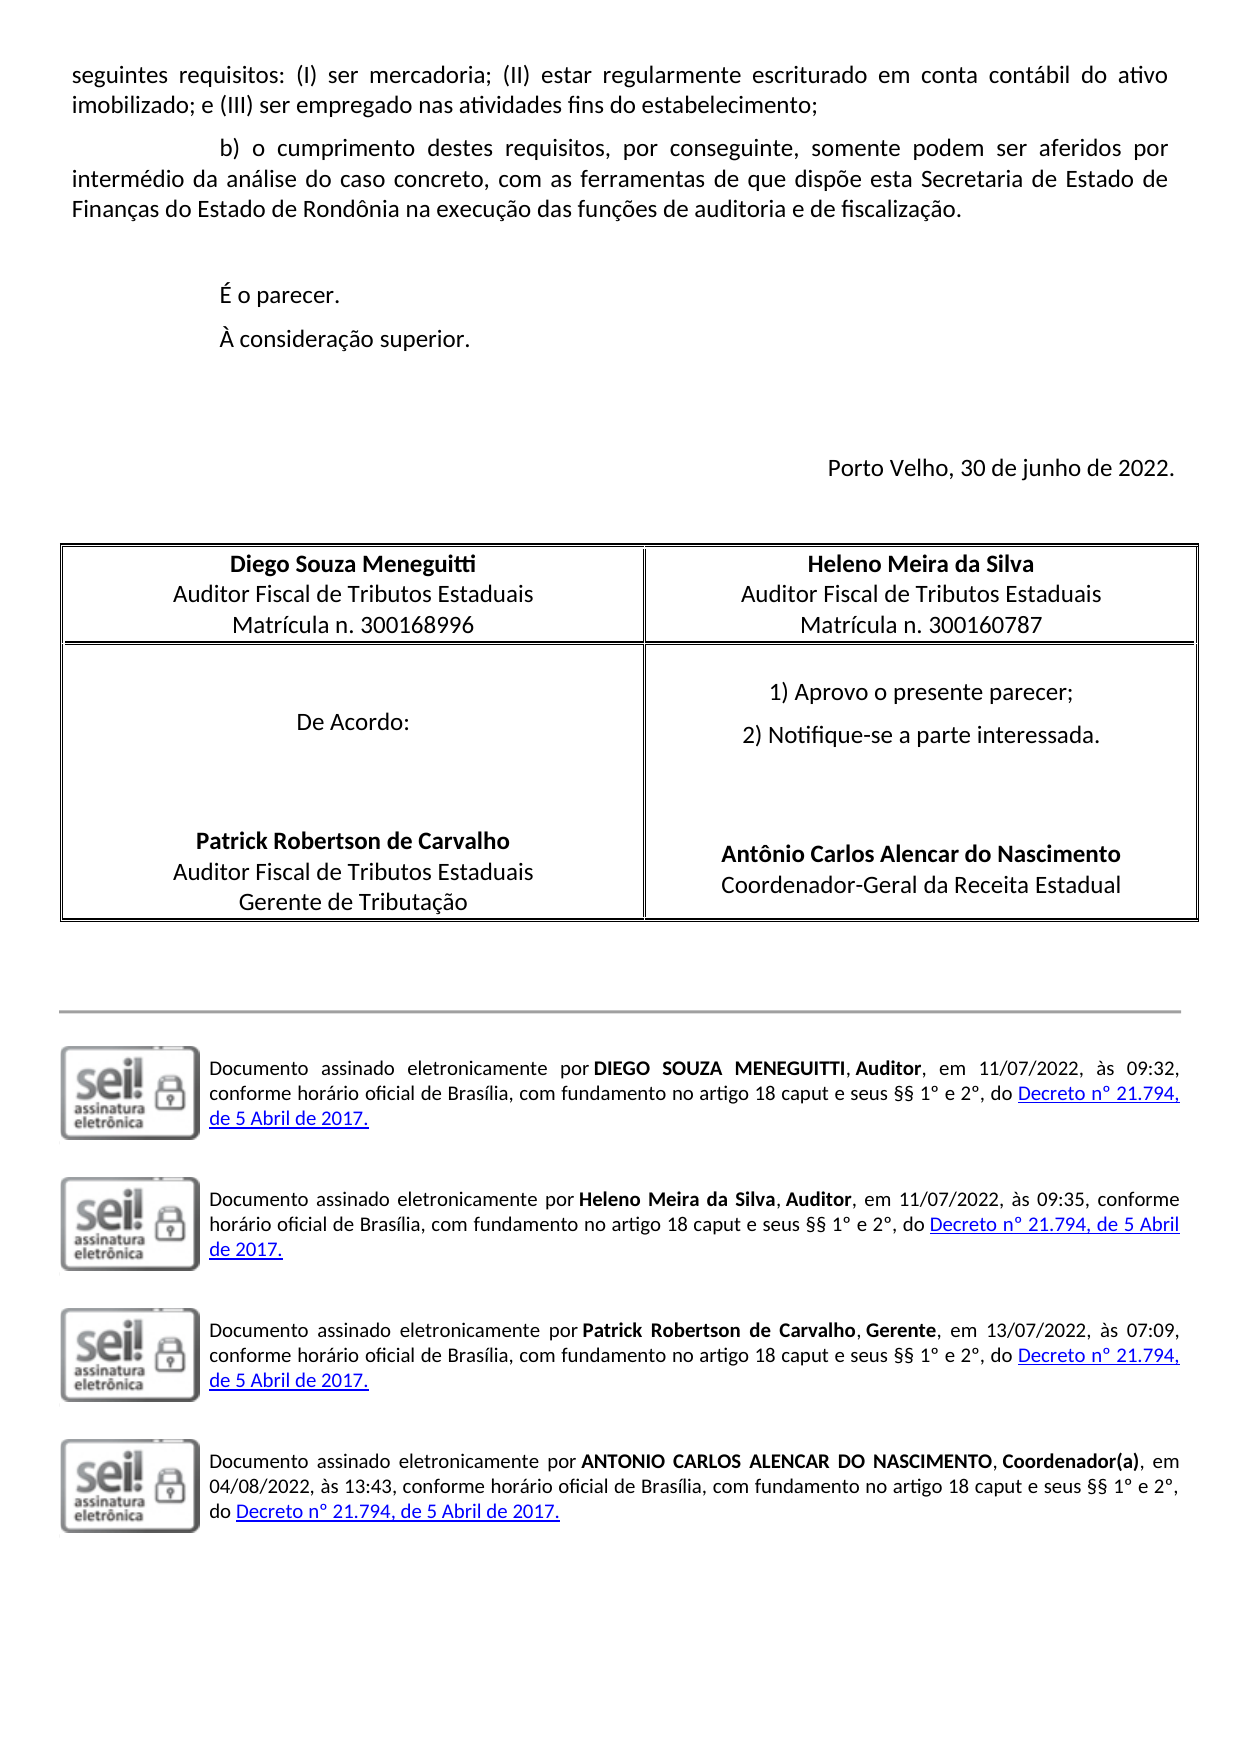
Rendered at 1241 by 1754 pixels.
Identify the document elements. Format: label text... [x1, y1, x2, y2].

table_header [59, 1307, 207, 1403]
picture [60, 1439, 200, 1533]
table_header Heleno Meira da Silva Auditor Fiscal de Tributos Estaduais Matrícula n. 300160787 [645, 547, 1196, 641]
text À consideração superior. [72, 323, 1169, 353]
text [72, 59, 1169, 120]
picture [60, 1177, 200, 1271]
table_header Documento assinado eletronicamente por ANTONIO CARLOS ALENCAR DO NASCIMENTO, Coordenador(a), em 04/08/2022, às 13:43, conforme horário oficial de Brasília, com fundamento no artigo 18 caput e seus §§ 1º e 2º, do Decreto nº 21.794, de 5 Abril de 2017. [208, 1438, 1181, 1534]
table_header [59, 1045, 207, 1141]
table_header [59, 1438, 207, 1534]
table_header Documento assinado eletronicamente por DIEGO SOUZA MENEGUITTI, Auditor, em 11/07/2022, às 09:32, conforme horário oficial de Brasília, com fundamento no artigo 18 caput e seus §§ 1º e 2º, do Decreto nº 21.794, de 5 Abril de 2017. [208, 1045, 1181, 1141]
table_header Documento assinado eletronicamente por Heleno Meira da Silva, Auditor, em 11/07/2022, às 09:35, conforme horário oficial de Brasília, com fundamento no artigo 18 caput e seus §§ 1º e 2º, do Decreto nº 21.794, de 5 Abril de 2017. [208, 1176, 1181, 1272]
table_header Documento assinado eletronicamente por Patrick Robertson de Carvalho, Gerente, em 13/07/2022, às 07:09, conforme horário oficial de Brasília, com fundamento no artigo 18 caput e seus §§ 1º e 2º, do Decreto nº 21.794, de 5 Abril de 2017. [208, 1307, 1181, 1403]
picture [60, 1308, 200, 1402]
text É o parecer. [72, 280, 1169, 310]
text b) o cumprimento destes requisitos, por conseguinte, somente podem ser aferidos por intermédio da análise do caso concreto, com as ferramentas de que dispõe esta Secretaria de Estado de Finanças do Estado de Rondônia na execução das funções de auditoria e de fiscalização. [72, 133, 1169, 224]
text Porto Velho, 30 de junho de 2022. [65, 452, 1175, 482]
table_header [59, 1176, 207, 1272]
table_cell 1) Aprovo o presente parecer; 2) Notifique-se a parte interessada. Antônio Carlos Alencar do Nascimento Coordenador-Geral da Receita Estadual [645, 641, 1196, 918]
table_cell De Acordo: Patrick Robertson de Carvalho Auditor Fiscal de Tributos Estaduais Gerente de Tributação [63, 641, 645, 918]
picture [60, 1046, 200, 1140]
table_header Diego Souza Meneguitti Auditor Fiscal de Tributos Estaduais Matrícula n. 300168996 [63, 547, 645, 641]
